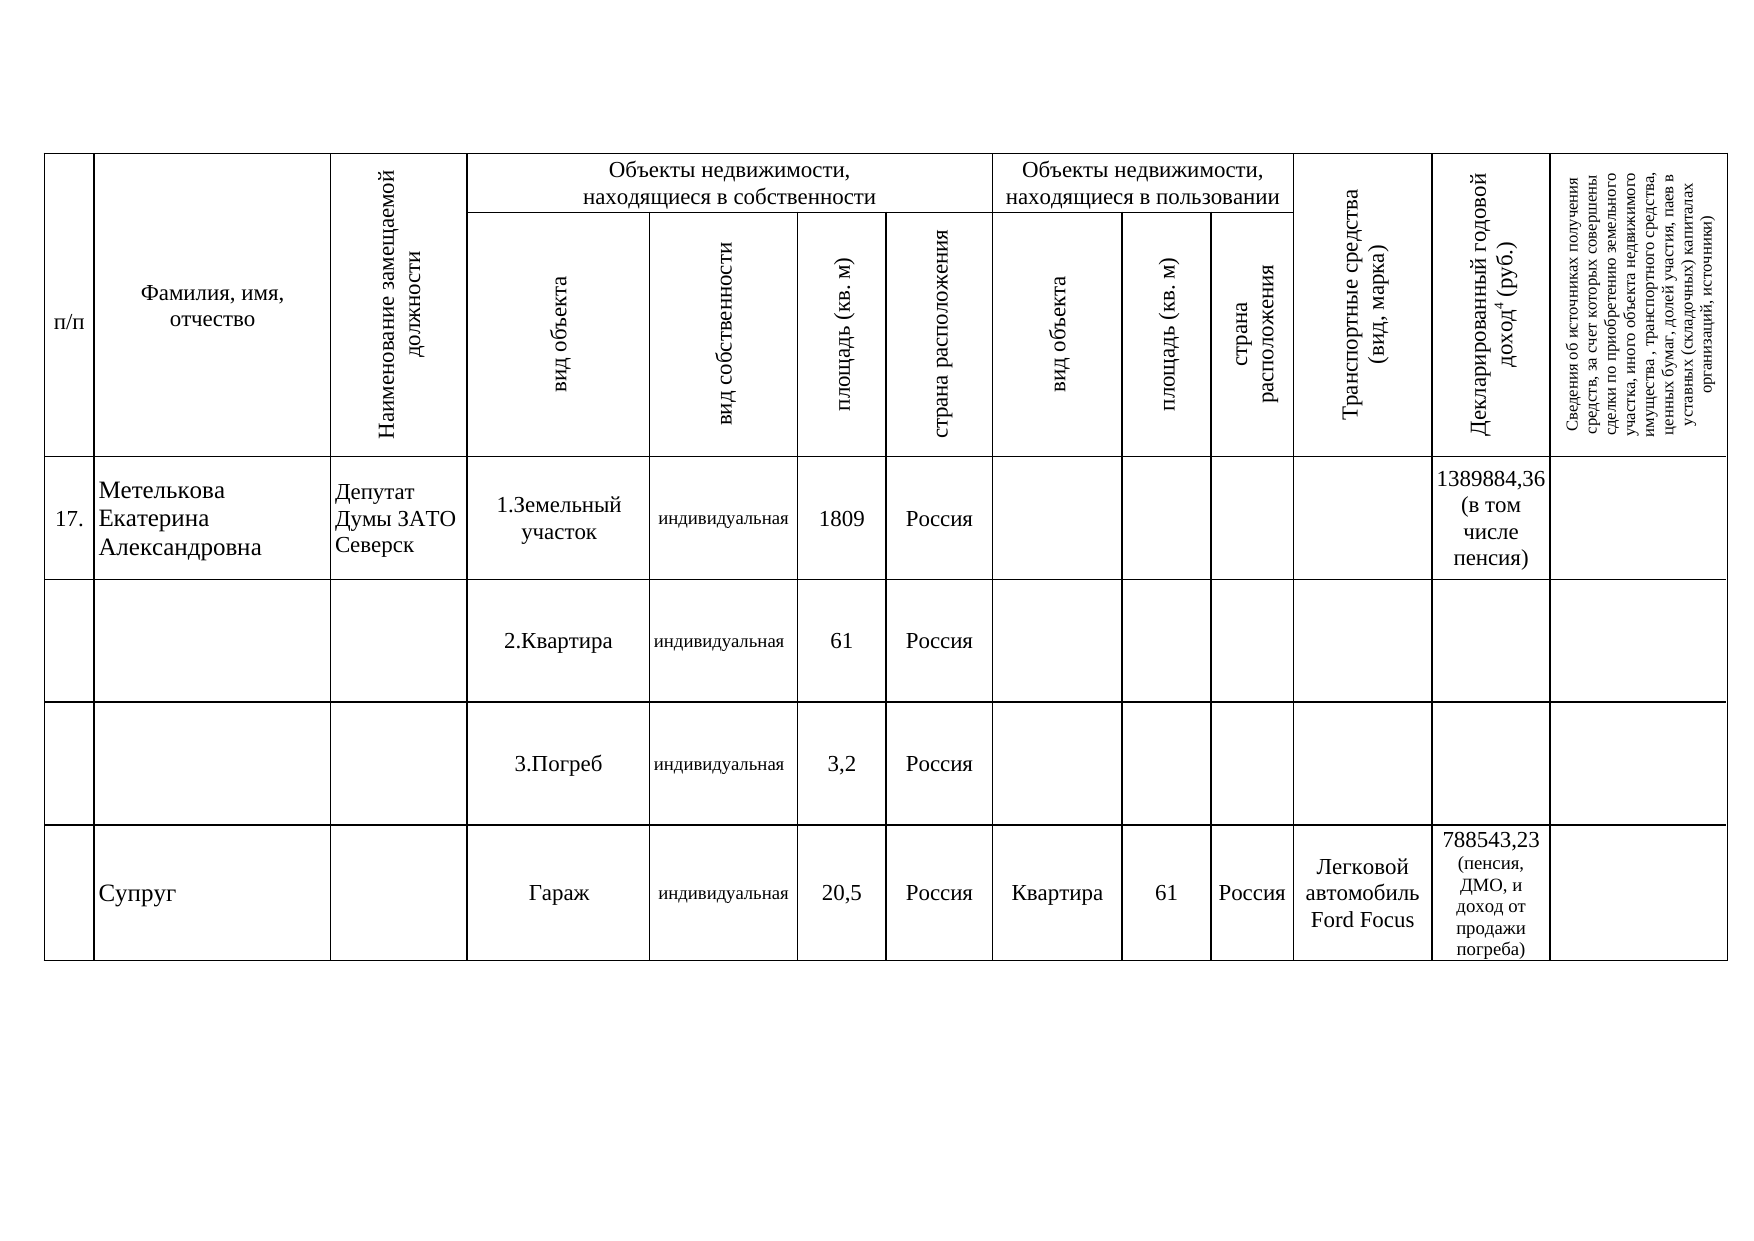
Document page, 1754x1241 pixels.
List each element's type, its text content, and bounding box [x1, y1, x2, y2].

table_cell 61 [798, 580, 885, 701]
table_cell [45, 826, 93, 960]
table_cell вид собственности [650, 213, 797, 456]
table_header Объекты недвижимости, находящиеся в пользовании [993, 154, 1293, 212]
table_cell [1294, 457, 1431, 578]
table_cell индивидуальная [650, 580, 797, 701]
table_cell площадь (кв. м) [1123, 213, 1210, 456]
table_cell [95, 580, 330, 701]
table_cell страна расположения [1212, 213, 1293, 456]
table_cell [1551, 456, 1727, 578]
table_cell 1389884,36 (в том числе пенсия) [1433, 457, 1549, 578]
table_cell [993, 457, 1121, 578]
table_cell 1.Земельный участок [468, 457, 649, 578]
table_cell [331, 580, 466, 701]
table_cell [95, 703, 330, 824]
table_cell Россия [887, 703, 992, 824]
table_cell Россия [887, 580, 992, 701]
table_cell 1809 [798, 457, 885, 578]
table_header Наименование замещаемой должности [331, 154, 466, 456]
table_cell индивидуальная [650, 457, 797, 578]
table_cell [993, 703, 1121, 824]
table_cell [45, 580, 93, 701]
table_cell Легковой автомобиль Ford Focus [1294, 826, 1431, 960]
table_cell Россия [1212, 826, 1293, 960]
table_cell площадь (кв. м) [798, 213, 885, 456]
table_cell [1123, 580, 1210, 701]
table_cell [1212, 703, 1293, 824]
table_cell Супруг [95, 826, 330, 960]
table_cell Россия [887, 826, 992, 960]
table_cell страна расположения [887, 213, 992, 456]
table_cell вид объекта [468, 213, 649, 456]
table_cell Гараж [468, 826, 649, 960]
table_cell [331, 703, 466, 824]
table_cell [331, 826, 466, 960]
table_cell Россия [887, 457, 992, 578]
table_cell [1433, 580, 1549, 701]
table_cell 61 [1123, 826, 1210, 960]
table_cell [1212, 580, 1293, 701]
table_cell [45, 703, 93, 824]
table_cell 20,5 [798, 826, 885, 960]
table_cell индивидуальная [650, 703, 797, 824]
table_cell [1433, 703, 1549, 824]
table_cell 2.Квартира [468, 580, 649, 701]
table_cell вид объекта [993, 213, 1121, 456]
table_cell [1212, 457, 1293, 578]
table_cell Метелькова Екатерина Александровна [95, 457, 330, 578]
table_cell 17. [45, 457, 93, 578]
table_header Объекты недвижимости, находящиеся в собственности [468, 154, 992, 212]
table_cell [1123, 457, 1210, 578]
table_header п/п [45, 154, 93, 456]
table_header Фамилия, имя, отчество [95, 154, 330, 456]
table_cell [1294, 580, 1431, 701]
table_cell индивидуальная [650, 826, 797, 960]
table_cell 3,2 [798, 703, 885, 824]
table_cell [1294, 703, 1431, 824]
table_cell 788543,23 (пенсия, ДМО, и доход от продажи погреба) [1433, 826, 1549, 960]
table_cell Квартира [993, 826, 1121, 960]
table_header Сведения об источниках получения средств, за счет которых совершены сделки по приобретению земельного участка, иного объекта недвижимого имущества , транспортного средства, ценных бумаг, долей участия, паев в уставных (складочных) капиталах организаций, источники) [1551, 154, 1727, 456]
table_cell [1551, 824, 1727, 960]
table_cell [993, 580, 1121, 701]
table_cell [1551, 701, 1727, 824]
table_cell Депутат Думы ЗАТО Северск [331, 457, 466, 578]
table_header Транспортные средства (вид, марка) [1294, 154, 1431, 456]
table_cell 3.Погреб [468, 703, 649, 824]
table_cell [1551, 579, 1727, 701]
table_cell [1123, 703, 1210, 824]
table_header Декларированный годовой доход4 (руб.) [1433, 154, 1549, 456]
